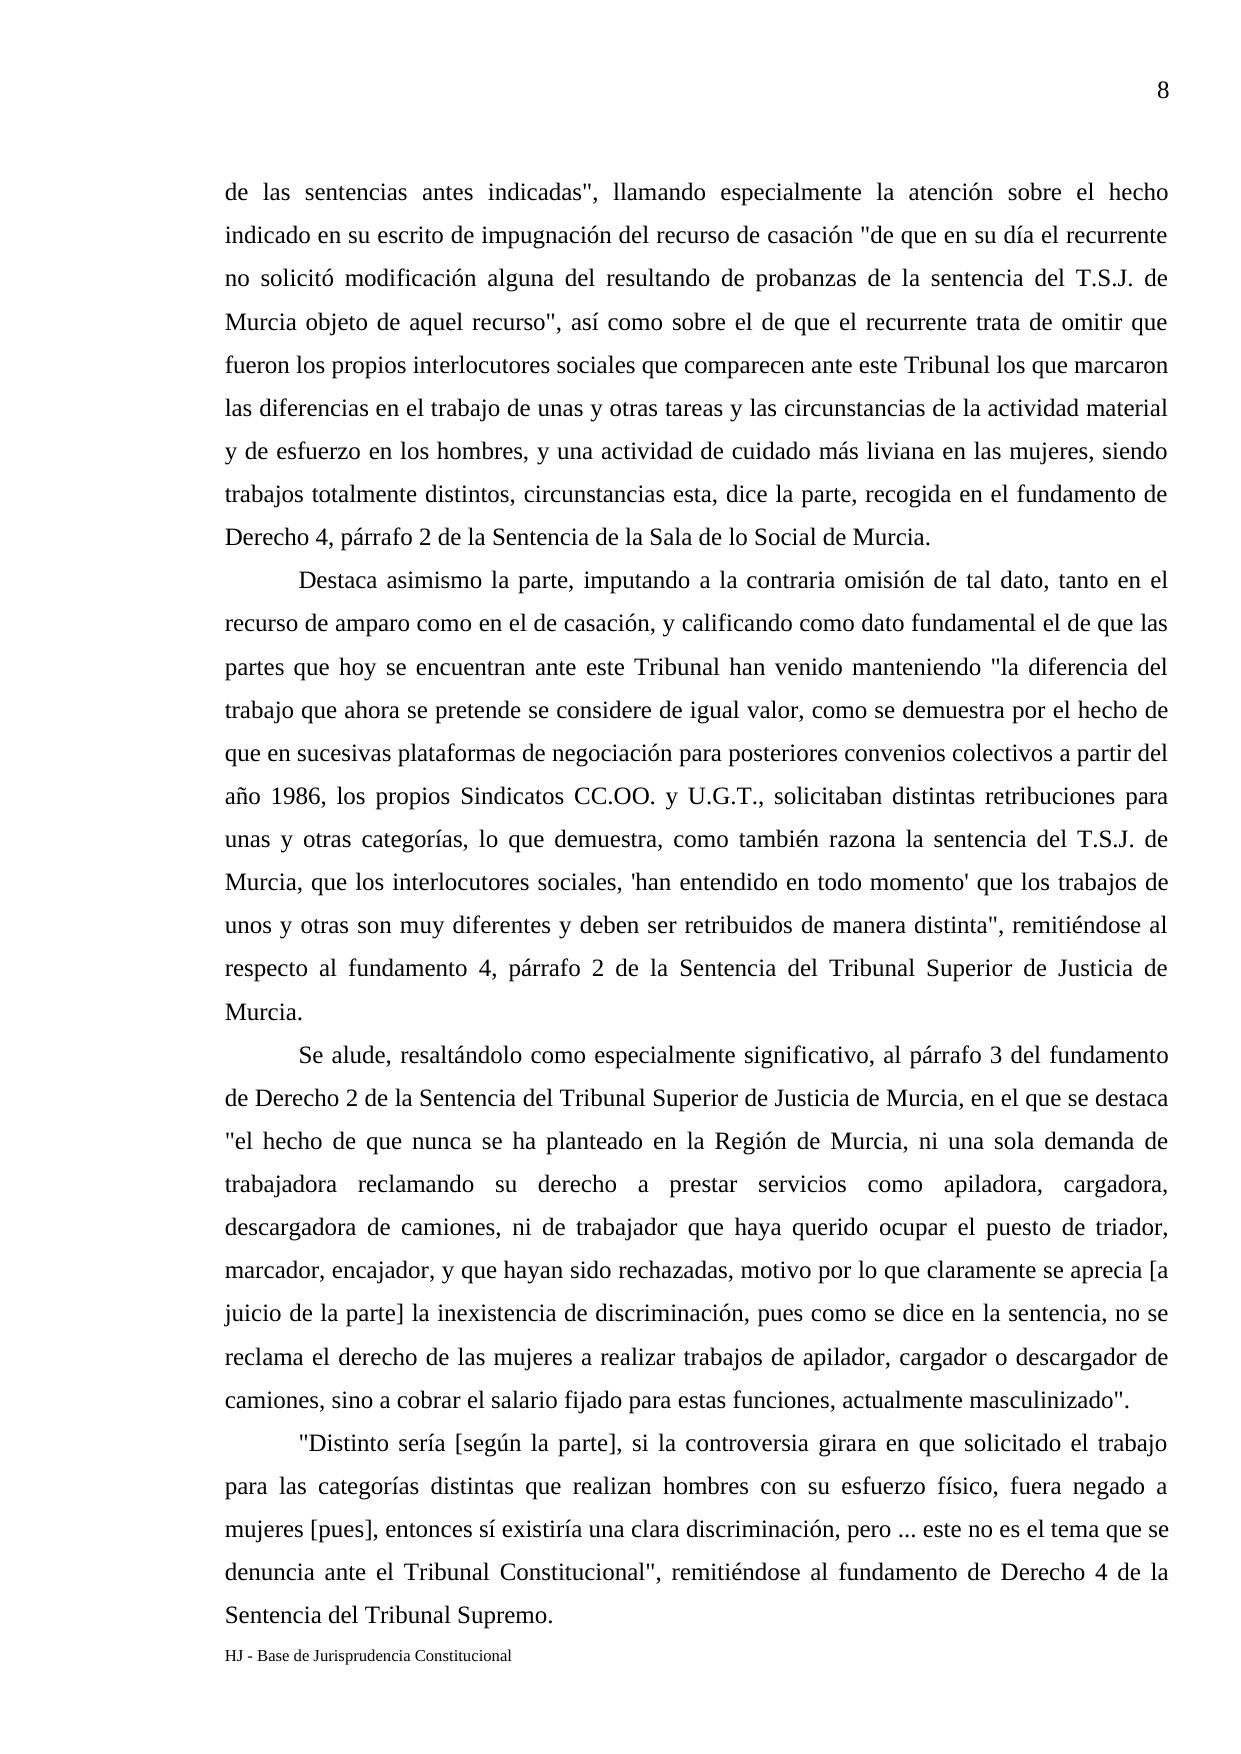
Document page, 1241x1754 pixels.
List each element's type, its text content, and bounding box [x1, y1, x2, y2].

text Se alude, resaltándolo como especialmente significativo, al párrafo 3 del fundamento de Derecho 2 de la Sentencia del Tribunal Superior de Justicia de Murcia, en el que se destaca "el hecho de que nunca se ha planteado en la Región de Murcia, ni una sola demanda de trabajadora reclamando su derecho a prestar servicios como apiladora, cargadora, descargadora de camiones, ni de trabajador que haya querido ocupar el puesto de triador, marcador, encajador, y que hayan sido rechazadas, motivo por lo que claramente se aprecia [a juicio de la parte] la inexistencia de discriminación, pues como se dice en la sentencia, no se reclama el derecho de las mujeres a realizar trabajos de apilador, cargador o descargador de camiones, sino a cobrar el salario fijado para estas funciones, actualmente masculinizado". [224, 1040, 1169, 1413]
text Destaca asimismo la parte, imputando a la contraria omisión de tal dato, tanto en el recurso de amparo como en el de casación, y calificando como dato fundamental el de que las partes que hoy se encuentran ante este Tribunal han venido manteniendo "la diferencia del trabajo que ahora se pretende se considere de igual valor, como se demuestra por el hecho de que en sucesivas plataformas de negociación para posteriores convenios colectivos a partir del año 1986, los propios Sindicatos CC.OO. y U.G.T., solicitaban distintas retribuciones para unas y otras categorías, lo que demuestra, como también razona la sentencia del T.S.J. de Murcia, que los interlocutores sociales, 'han entendido en todo momento' que los trabajos de unos y otras son muy diferentes y deben ser retribuidos de manera distinta", remitiéndose al respecto al fundamento 4, párrafo 2 de la Sentencia del Tribunal Superior de Justicia de Murcia. [224, 565, 1169, 1025]
text "Distinto sería [según la parte], si la controversia girara en que solicitado el trabajo para las categorías distintas que realizan hombres con su esfuerzo físico, fuera negado a mujeres [pues], entonces sí existiría una clara discriminación, pero ... este no es el tema que se denuncia ante el Tribunal Constitucional", remitiéndose al fundamento de Derecho 4 de la Sentencia del Tribunal Supremo. [224, 1428, 1169, 1629]
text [224, 177, 1169, 551]
